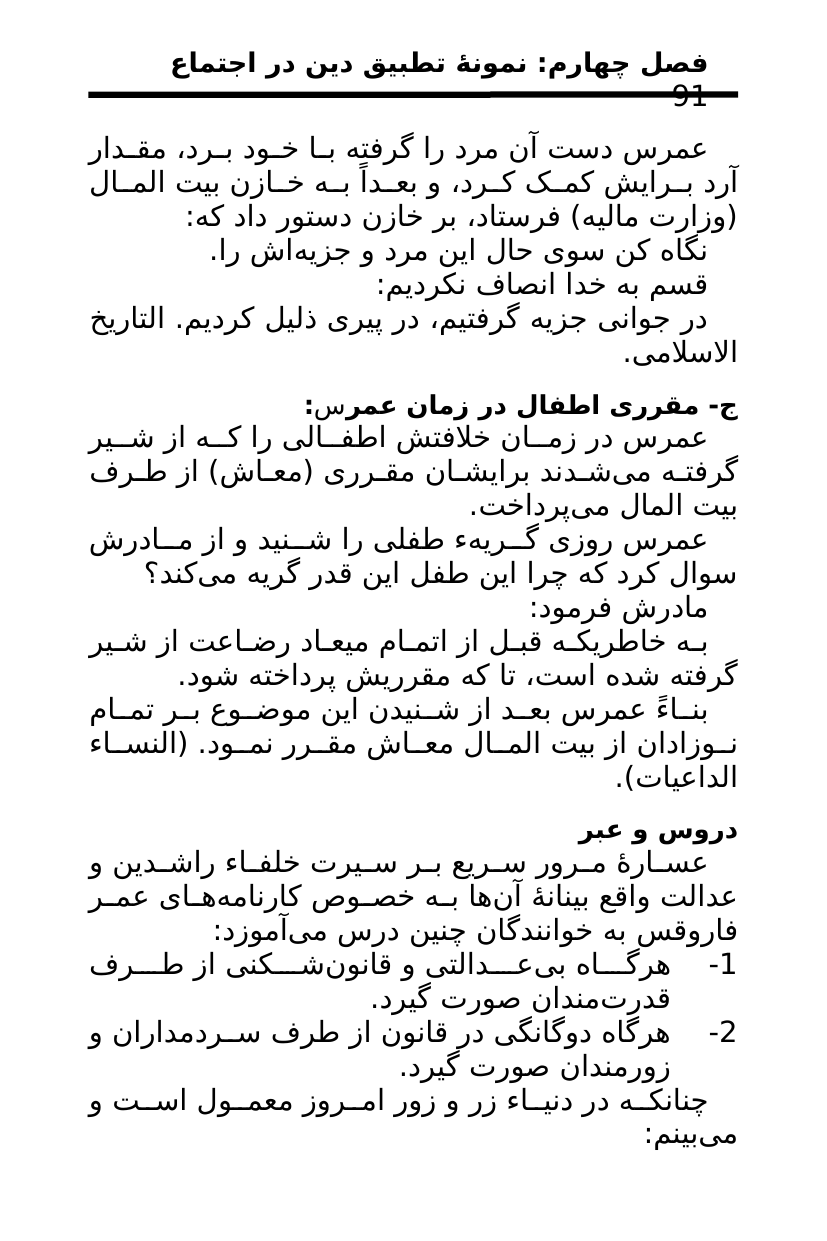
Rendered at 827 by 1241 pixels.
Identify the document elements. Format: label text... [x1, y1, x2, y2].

text عمرس روزی گریهء طفلی را شنید و از مادرش سوال کرد که چرا این طفل این قدر گریه می‌کند؟ [89, 522, 738, 590]
text بناءً عمرس بعد از شنیدن این موضوع بر تمام نوزادان از بیت المال معاش مقرر نمود. (النساء الداعیات). [89, 692, 738, 794]
text دروس و عبر [89, 815, 738, 845]
text نگاه کن سوی حال این مرد و جزیه‌اش را. [89, 233, 738, 267]
text چنانکه در دنیاء زر و زور امروز معمول است و می‌بینم: [89, 1083, 738, 1151]
list هرگاه بی‌عدالتی و قانون‌شکنی از طرف قدرت‌مندان صورت گیرد. [89, 947, 708, 1015]
text در جوانی جزیه گرفتیم، در پیری ذلیل کردیم. التاریخ الاسلامی. [89, 301, 738, 369]
text قسم به خدا انصاف نکردیم: [89, 267, 738, 301]
text ج- مقرری اطفال در زمان عمرس: [89, 390, 738, 420]
text عمرس در زمان خلافتش اطفالی را که از شیر گرفته می‌شدند برایشان مقرری (معاش) از طرف بیت المال می‌پرداخت. [89, 420, 738, 522]
text مادرش فرمود: [89, 590, 738, 624]
list هرگاه دوگانگی در قانون از طرف سردمداران و زورمندان صورت گیرد. [89, 1015, 708, 1083]
text به خاطریکه قبل از اتمام میعاد رضاعت از شیر گرفته شده است، تا که مقرریش پرداخته شود. [89, 624, 738, 692]
text عسارۀ مرور سریع بر سیرت خلفاء راشدین و عدالت واقع بینانۀ آن‌ها به خصوص کارنامه‌های عمر فاروقس به خوانندگان چنین درس می‌آموزد: [89, 845, 738, 947]
text عمرس دست آن مرد را گرفته با خود برد، مقدار آرد برایش کمک کرد، و بعداً به خازن بیت المال (وزارت مالیه) فرستاد، بر خازن دستور داد که: [89, 132, 738, 233]
